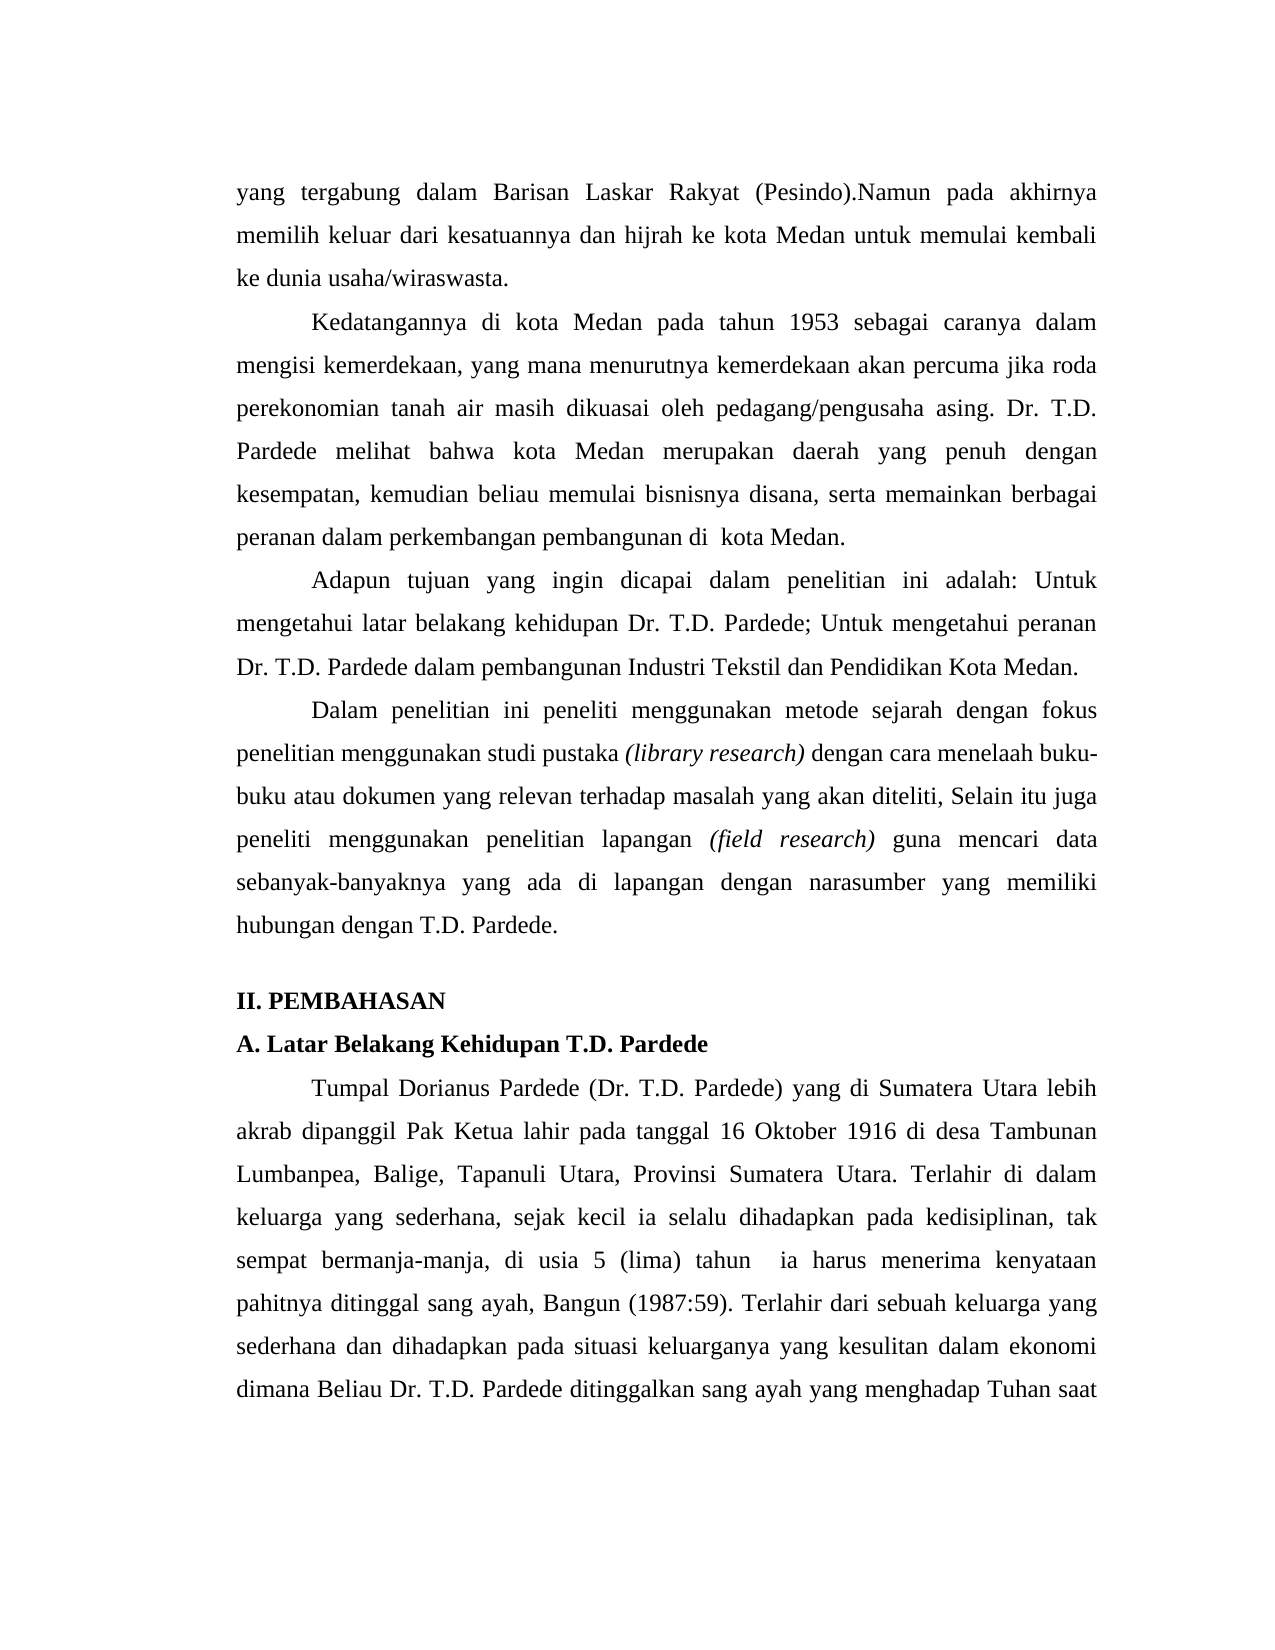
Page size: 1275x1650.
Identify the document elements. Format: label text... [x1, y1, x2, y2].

text Adapun tujuan yang ingin dicapai dalam penelitian ini adalah: Untuk mengetahui latar belakang kehidupan Dr. T.D. Pardede; Untuk mengetahui peranan Dr. T.D. Pardede dalam pembangunan Industri Tekstil dan Pendidikan Kota Medan. [236, 565, 1098, 680]
text A. Latar Belakang Kehidupan T.D. Pardede [236, 1029, 1098, 1058]
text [236, 1073, 1098, 1403]
text Dalam penelitian ini peneliti menggunakan metode sejarah dengan fokus penelitian menggunakan studi pustaka (library research) dengan cara menelaah buku-buku atau dokumen yang relevan terhadap masalah yang akan diteliti, Selain itu juga peneliti menggunakan penelitian lapangan (field research) guna mencari data sebanyak-banyaknya yang ada di lapangan dengan narasumber yang memiliki hubungan dengan T.D. Pardede. [236, 695, 1098, 939]
text II. PEMBAHASAN [236, 986, 1098, 1015]
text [236, 177, 1098, 292]
text Kedatangannya di kota Medan pada tahun 1953 sebagai caranya dalam mengisi kemerdekaan, yang mana menurutnya kemerdekaan akan percuma jika roda perekonomian tanah air masih dikuasai oleh pedagang/pengusaha asing. Dr. T.D. Pardede melihat bahwa kota Medan merupakan daerah yang penuh dengan kesempatan, kemudian beliau memulai bisnisnya disana, serta memainkan berbagai peranan dalam perkembangan pembangunan di kota Medan. [236, 307, 1098, 551]
